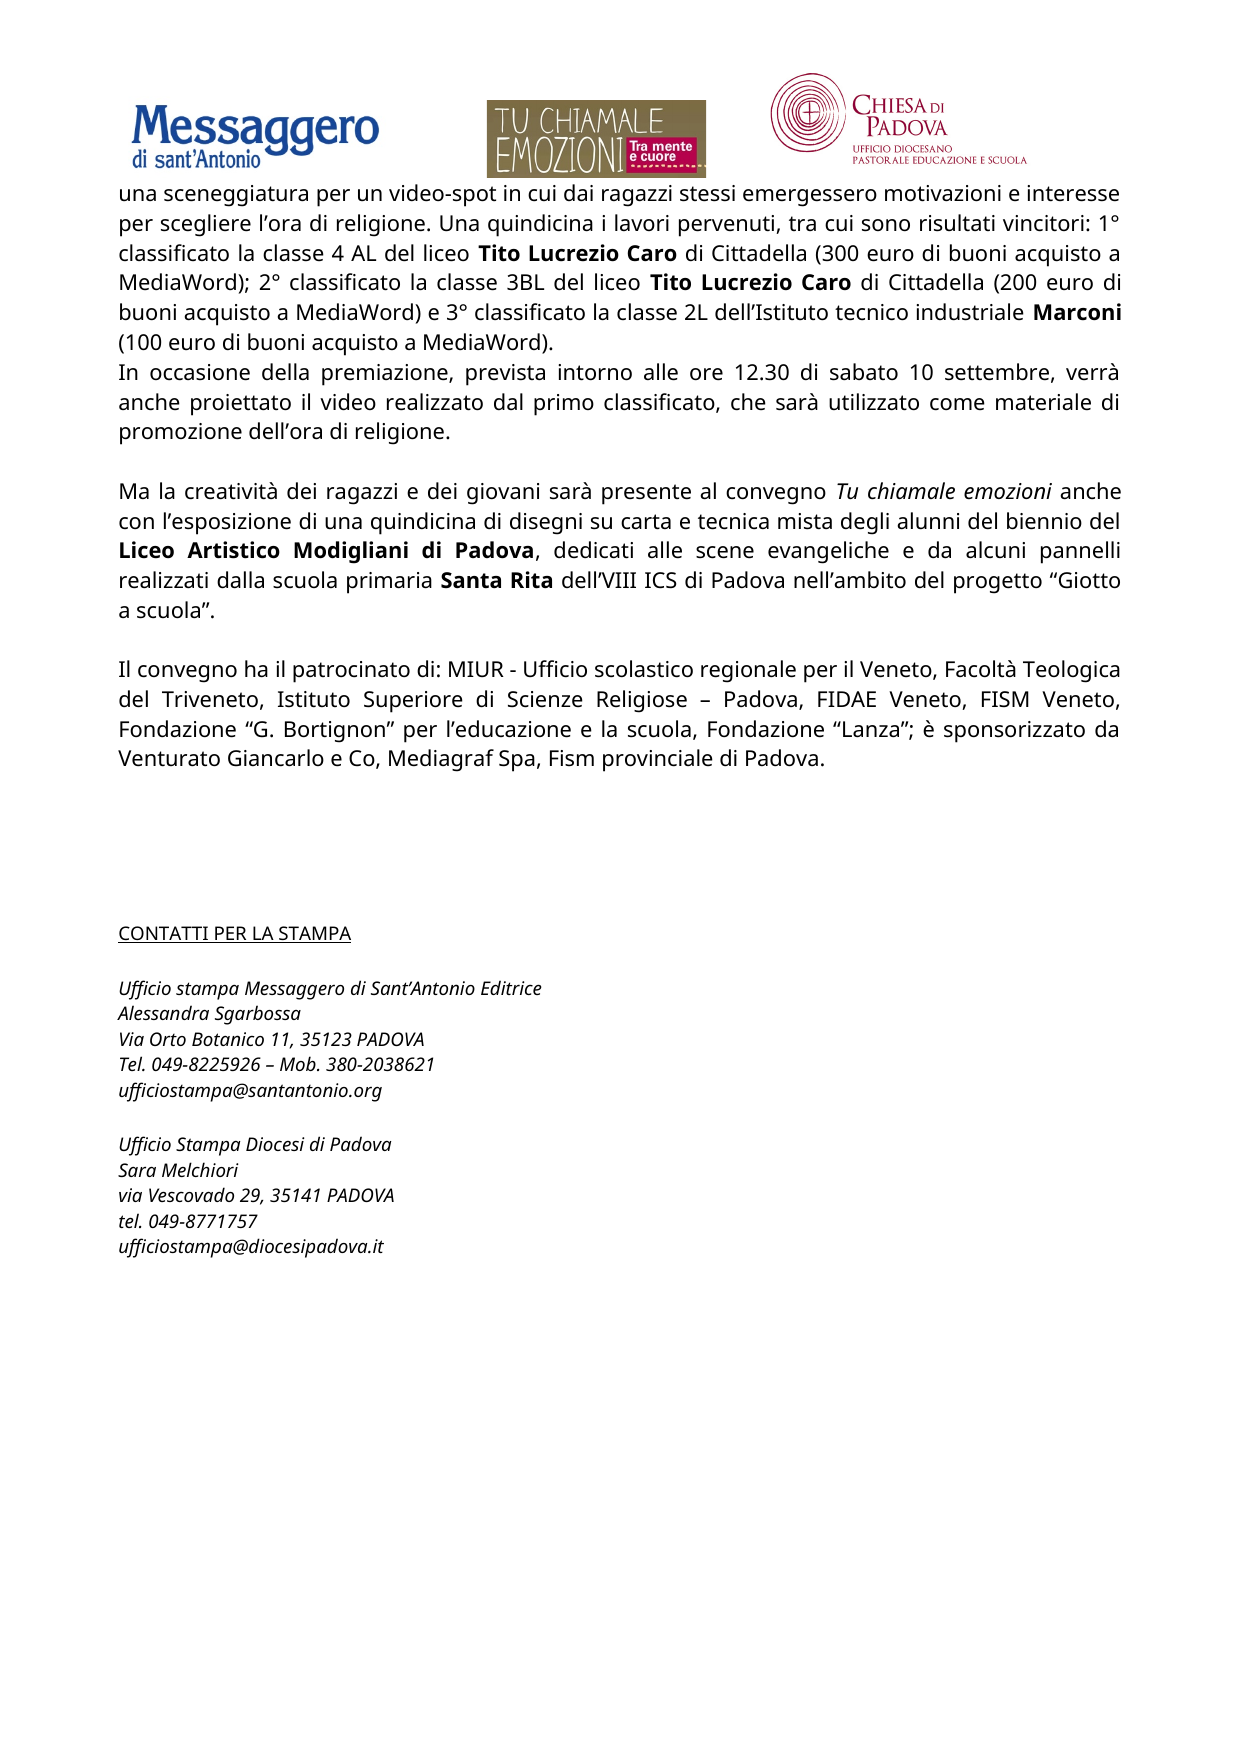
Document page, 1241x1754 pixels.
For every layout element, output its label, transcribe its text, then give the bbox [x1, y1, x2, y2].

text Ufficio Stampa Diocesi di Padova Sara Melchiori via Vescovado 29, 35141 PADOVA tel. 049-8771757 ufficiostampa@diocesipadova.it [118, 1132, 1122, 1259]
picture [486, 100, 707, 178]
picture [770, 73, 1036, 178]
text CONTATTI PER LA STAMPA [118, 920, 1122, 946]
picture [118, 96, 392, 178]
text Ufficio stampa Messaggero di Sant’Antonio Editrice Alessandra Sgarbossa Via Orto Botanico 11, 35123 PADOVA Tel. 049-8225926 – Mob. 380-2038621 ufficiostampa@santantonio.org [118, 975, 1122, 1102]
text Ma la creatività dei ragazzi e dei giovani sarà presente al convegno Tu chiamale emozioni anche con l’esposizione di una quindicina di disegni su carta e tecnica mista degli alunni del biennio del Liceo Artistico Modigliani di Padova, dedicati alle scene evangeliche e da alcuni pannelli realizzati dalla scuola primaria Santa Rita dell’VIII ICS di Padova nell’ambito del progetto “Giotto a scuola”. [118, 476, 1122, 625]
text In occasione della premiazione, prevista intorno alle ore 12.30 di sabato 10 settembre, verrà anche proiettato il video realizzato dal primo classificato, che sarà utilizzato come materiale di promozione dell’ora di religione. [118, 357, 1122, 446]
text Il convegno ha il patrocinato di: MIUR - Ufficio scolastico regionale per il Veneto, Facoltà Teologica del Triveneto, Istituto Superiore di Scienze Religiose – Padova, FIDAE Veneto, FISM Veneto, Fondazione “G. Bortignon” per l’educazione e la scuola, Fondazione “Lanza”; è sponsorizzato da Venturato Giancarlo e Co, Mediagraf Spa, Fism provinciale di Padova. [118, 654, 1122, 773]
